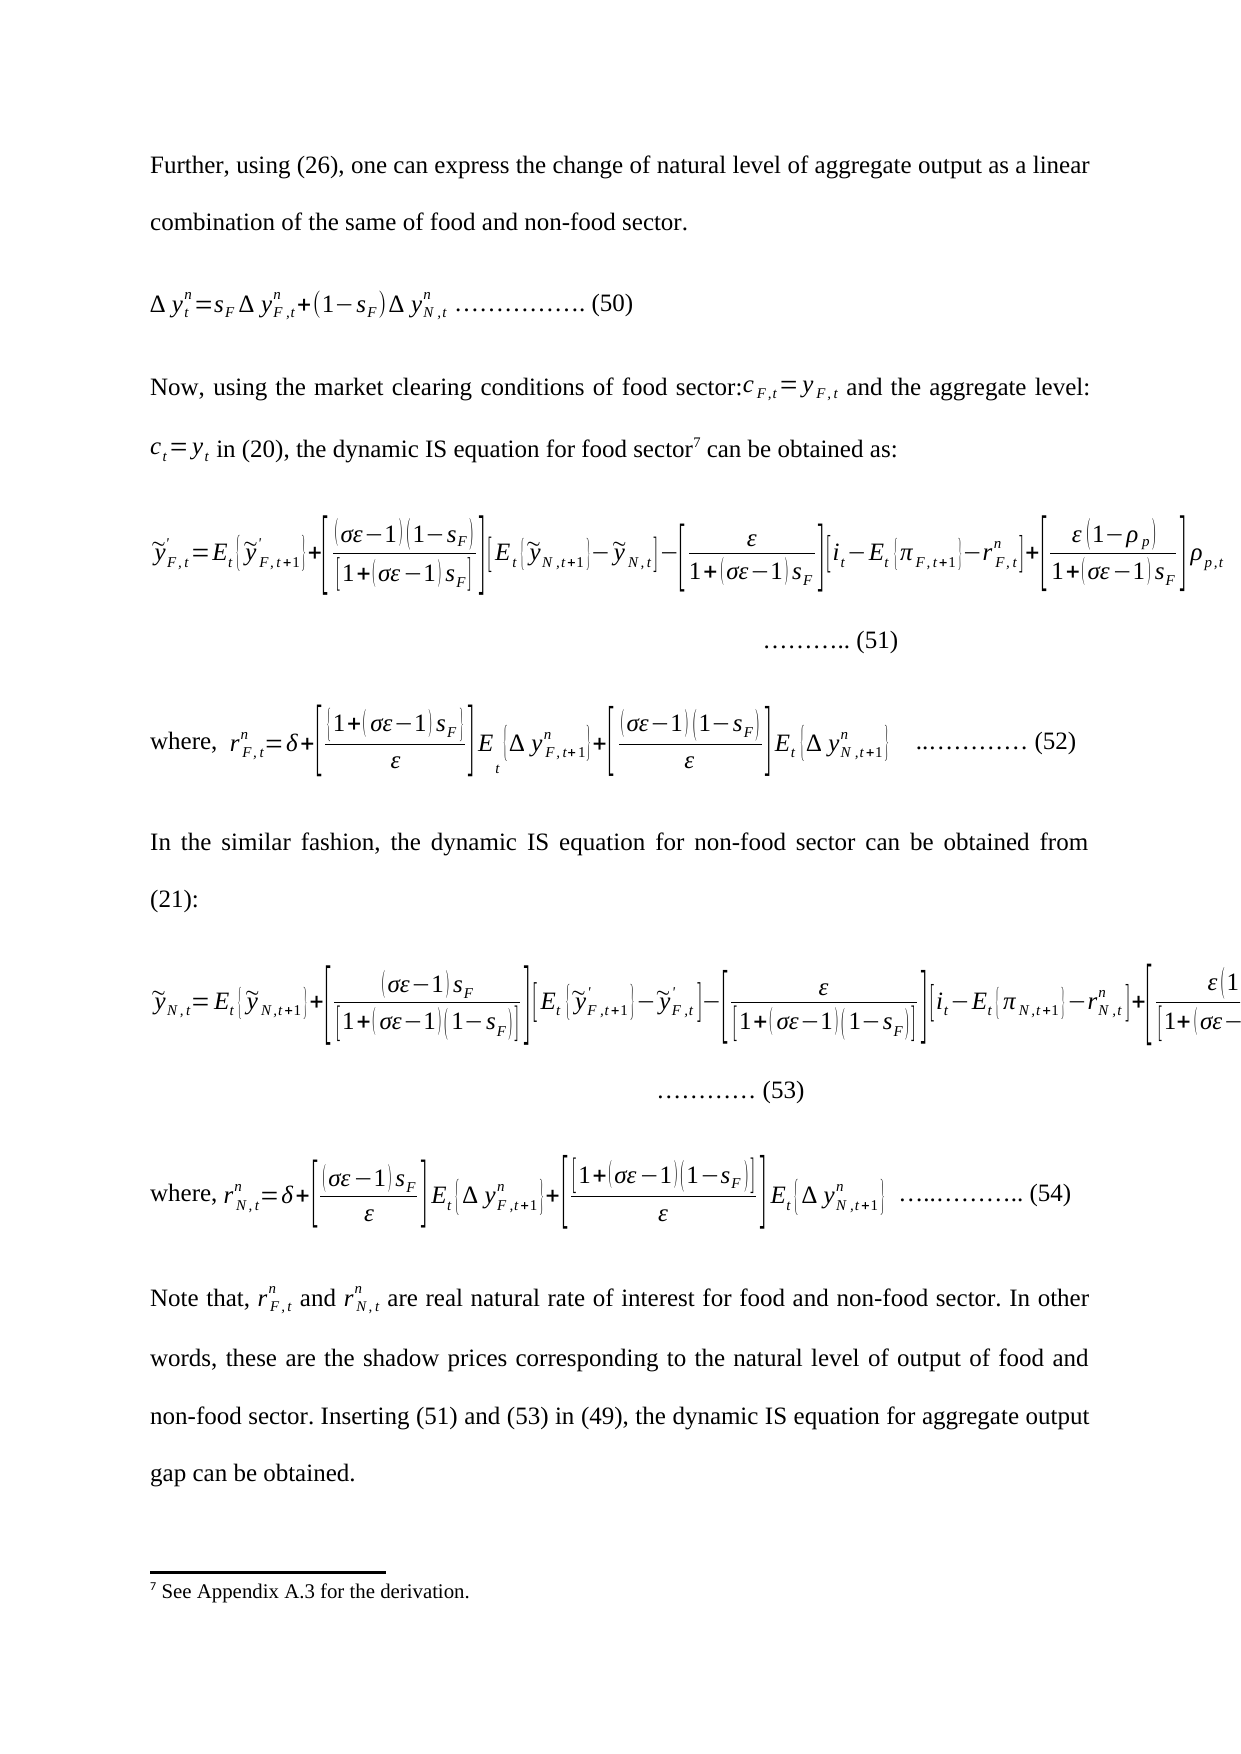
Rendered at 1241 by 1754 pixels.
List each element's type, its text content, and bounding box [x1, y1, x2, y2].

text Now, using the market clearing conditions of food sector: and the aggregate level: in (20), the dynamic IS equation for food sector can be obtained as: [150, 370, 1090, 464]
text where, …..……….. (54) [150, 1154, 1090, 1230]
text ………… (53) [150, 963, 1090, 1104]
text ……………. (50) [150, 286, 1090, 321]
text where, ..………… (52) [150, 703, 1090, 777]
text In the similar fashion, the dynamic IS equation for non-food sector can be obtained from (21): [150, 827, 1090, 913]
text ……….. (51) [150, 514, 1090, 653]
text Further, using (26), one can express the change of natural level of aggregate output as a linear combination of the same of food and non-food sector. [150, 150, 1090, 236]
text Note that, and are real natural rate of interest for food and non-food sector. In other words, these are the shadow prices corresponding to the natural level of output of food and non-food sector. Inserting (51) and (53) in (49), the dynamic IS equation for aggregate output gap can be obtained. [150, 1280, 1090, 1487]
